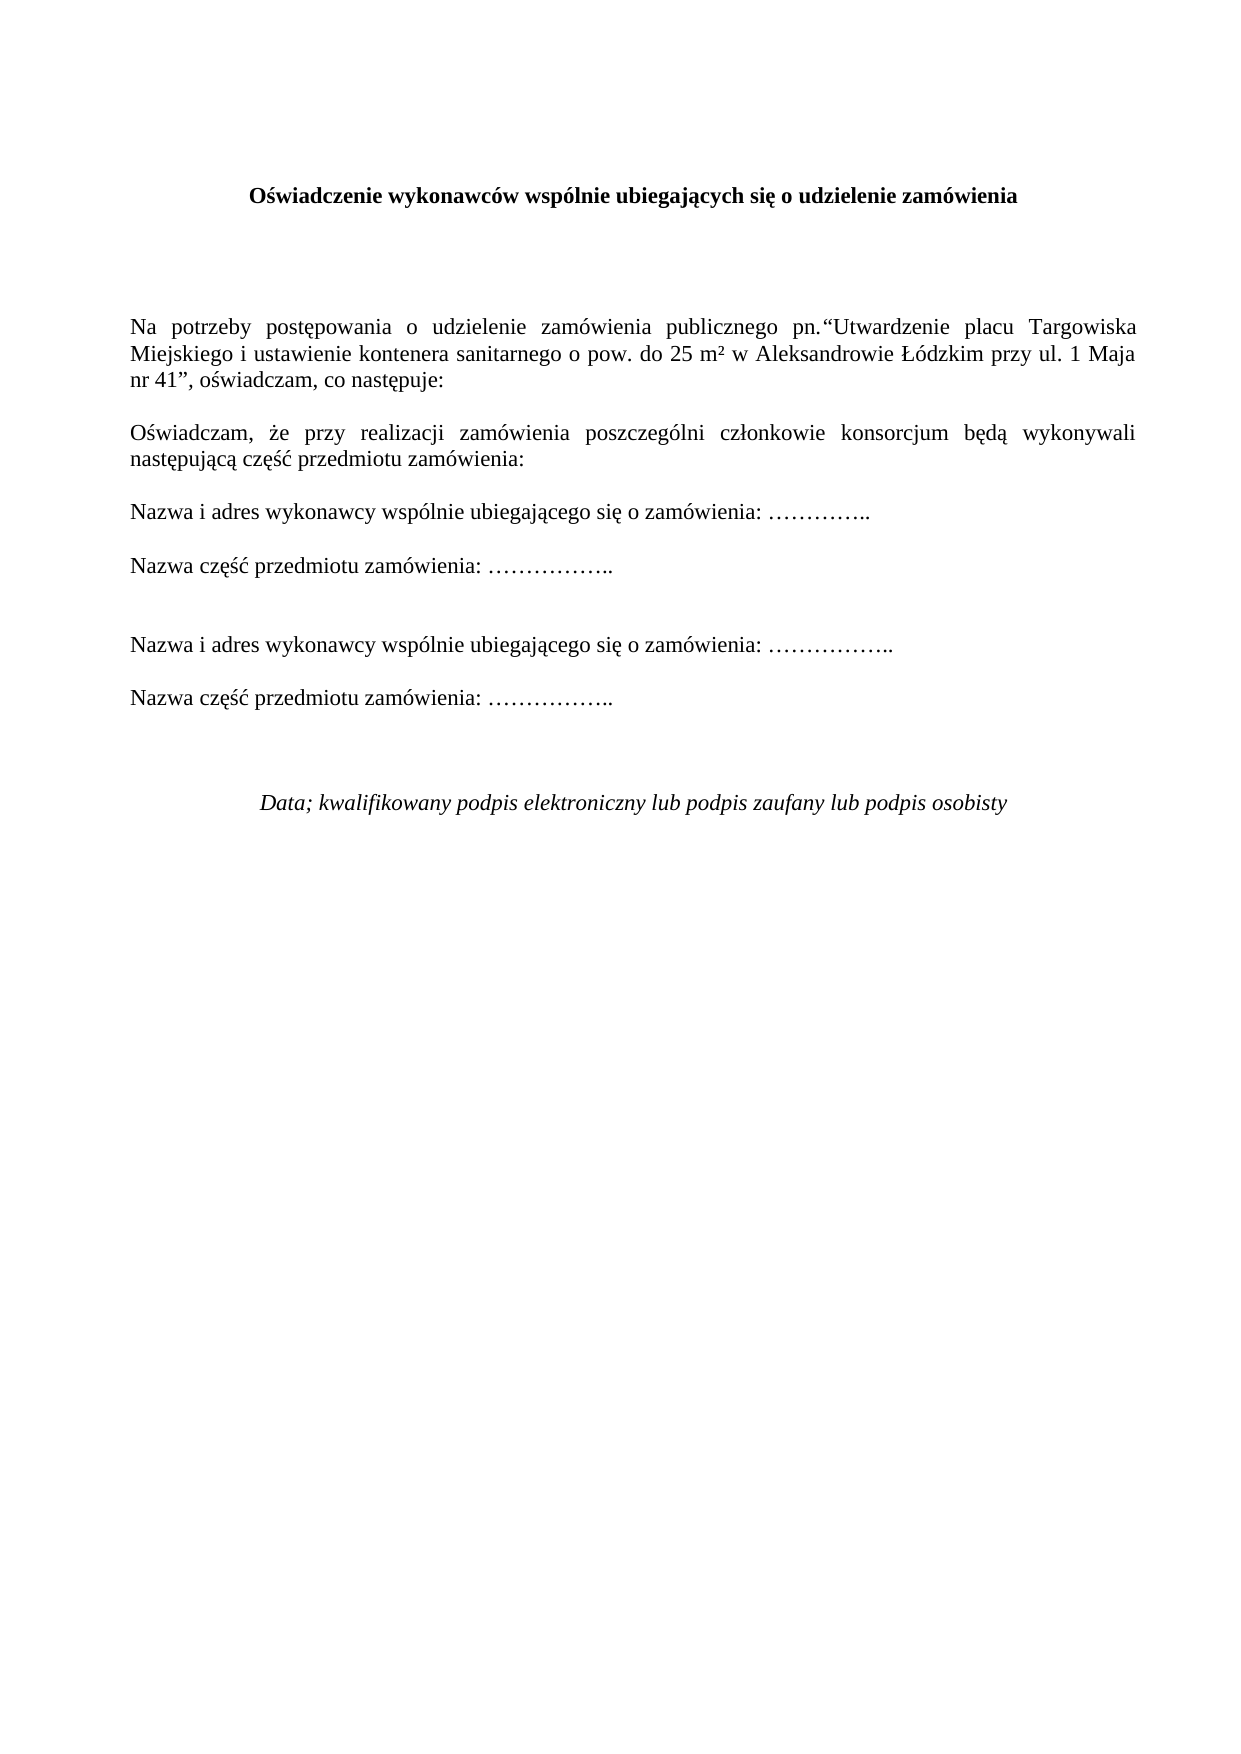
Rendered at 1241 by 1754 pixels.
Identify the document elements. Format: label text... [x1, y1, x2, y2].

text Nazwa część przedmiotu zamówienia: …………….. [130, 684, 1137, 710]
text Nazwa i adres wykonawcy wspólnie ubiegającego się o zamówienia: ………….. [130, 498, 1137, 524]
text Oświadczam, że przy realizacji zamówienia poszczególni członkowie konsorcjum będą wykonywali następującą część przedmiotu zamówienia: [130, 419, 1137, 472]
text Oświadczenie wykonawców wspólnie ubiegających się o udzielenie zamówienia [130, 182, 1137, 208]
text Nazwa i adres wykonawcy wspólnie ubiegającego się o zamówienia: …………….. [130, 631, 1137, 658]
text Nazwa część przedmiotu zamówienia: …………….. [130, 552, 1137, 579]
text Data; kwalifikowany podpis elektroniczny lub podpis zaufany lub podpis osobisty [130, 789, 1137, 816]
text Na potrzeby postępowania o udzielenie zamówienia publicznego pn.“Utwardzenie placu Targowiska Miejskiego i ustawienie kontenera sanitarnego o pow. do 25 m² w Aleksandrowie Łódzkim przy ul. 1 Maja nr 41”, oświadczam, co następuje: [130, 313, 1137, 392]
